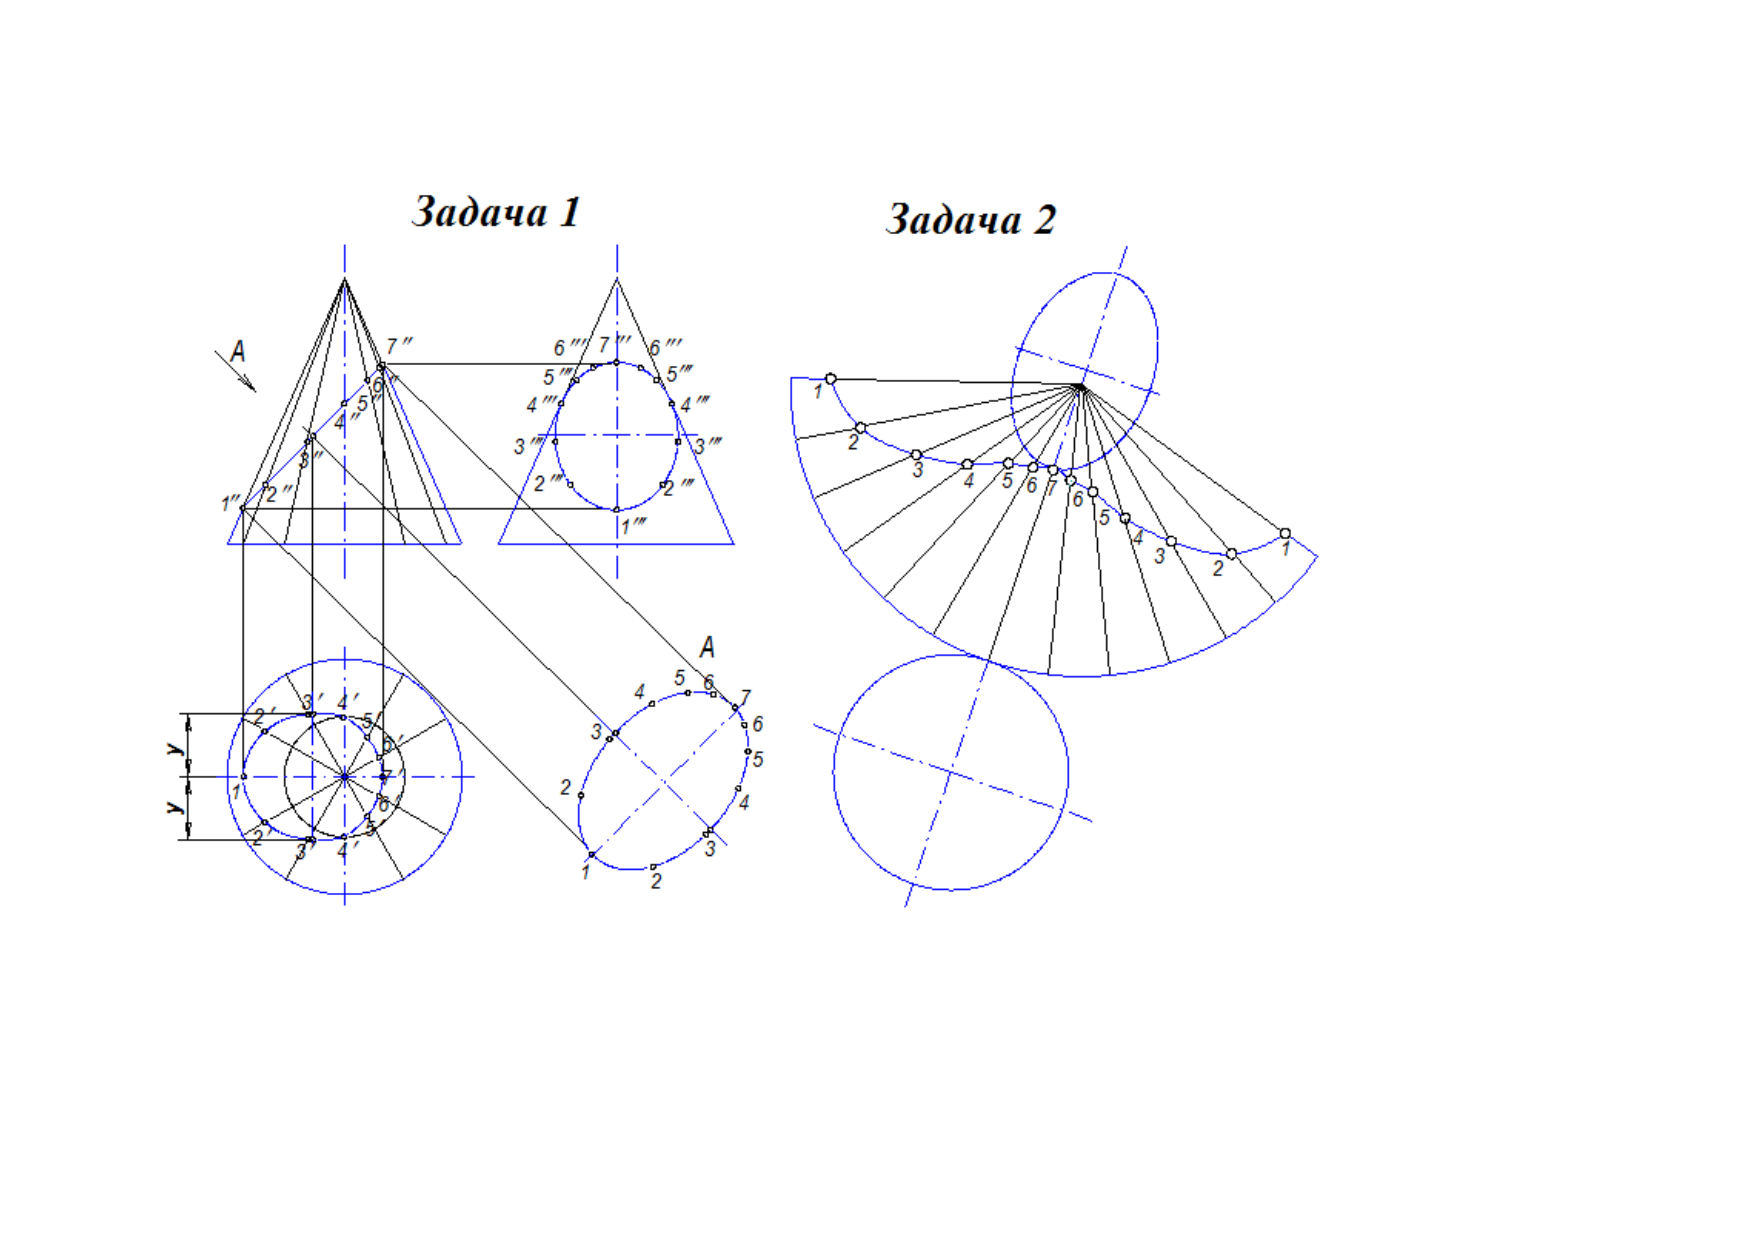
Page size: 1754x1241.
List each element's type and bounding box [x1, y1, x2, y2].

picture [118, 177, 1754, 1152]
